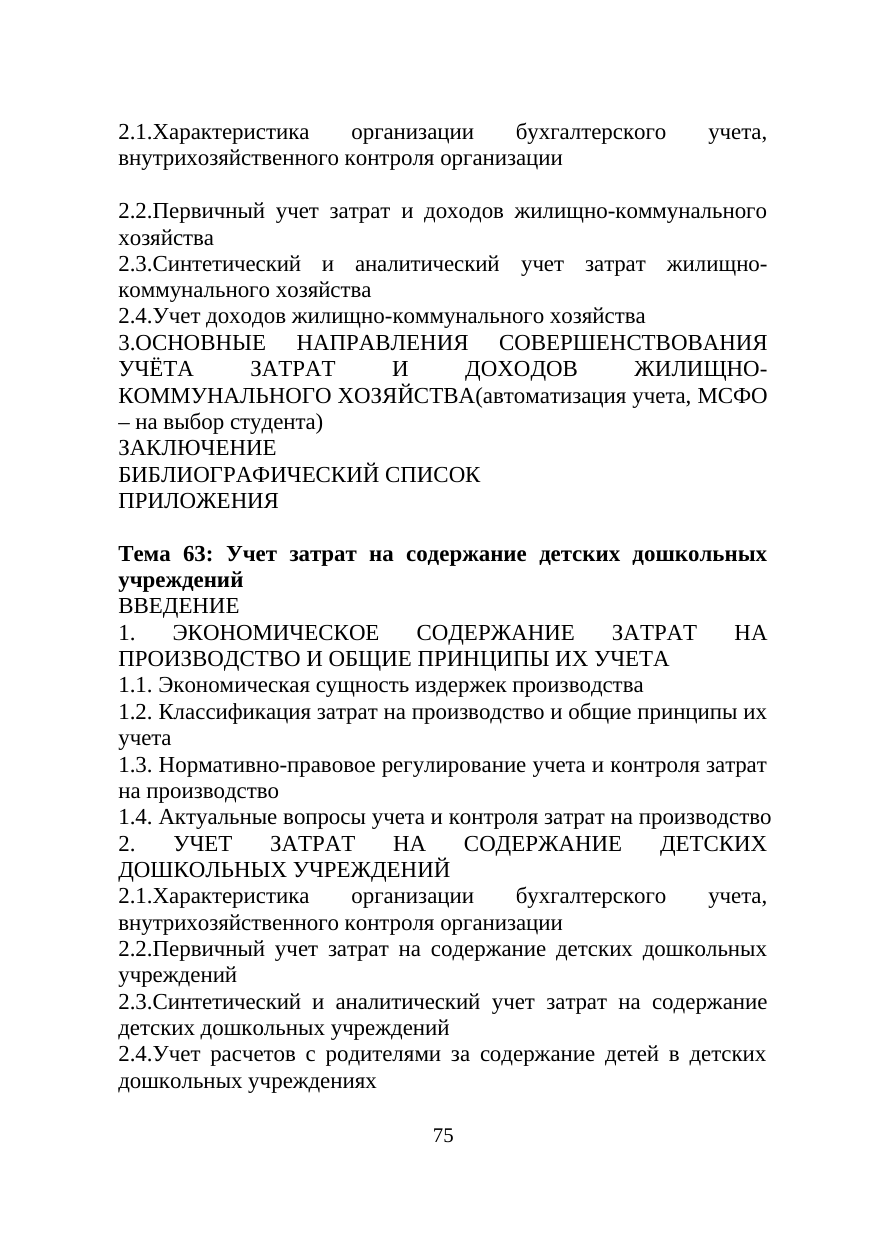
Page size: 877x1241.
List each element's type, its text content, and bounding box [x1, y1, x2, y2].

text ЗАКЛЮЧЕНИЕ [118, 434, 768, 461]
text 2.1.Характеристика организации бухгалтерского учета, внутрихозяйственного контроля организации [118, 118, 768, 171]
text ПРИЛОЖЕНИЯ [118, 487, 768, 513]
text 1.3. Нормативно-правовое регулирование учета и контроля затрат на производство [118, 751, 768, 803]
text ВВЕДЕНИЕ [118, 592, 768, 619]
text 2.4.Учет доходов жилищно-коммунального хозяйства [118, 303, 768, 329]
text 2.2.Первичный учет затрат и доходов жилищно-коммунального хозяйства [118, 197, 768, 250]
text 2.4.Учет расчетов с родителями за содержание детей в детских дошкольных учреждениях [118, 1041, 768, 1093]
text 2. УЧЕТ ЗАТРАТ НА СОДЕРЖАНИЕ ДЕТСКИХ ДОШКОЛЬНЫХ УЧРЕЖДЕНИЙ [118, 830, 768, 882]
text 2.1.Характеристика организации бухгалтерского учета, внутрихозяйственного контроля организации [118, 882, 768, 935]
text 1.2. Классификация затрат на производство и общие принципы их учета [118, 698, 768, 751]
text БИБЛИОГРАФИЧЕСКИЙ СПИСОК [118, 461, 768, 487]
text 1.1. Экономическая сущность издержек производства [118, 672, 768, 698]
text Тема 63: Учет затрат на содержание детских дошкольных учреждений [118, 540, 768, 592]
text 1. ЭКОНОМИЧЕСКОЕ СОДЕРЖАНИЕ ЗАТРАТ НА ПРОИЗВОДСТВО И ОБЩИЕ ПРИНЦИПЫ ИХ УЧЕТА [118, 619, 768, 672]
text 2.3.Синтетический и аналитический учет затрат жилищно-коммунального хозяйства [118, 250, 768, 303]
text 3.ОСНОВНЫЕ НАПРАВЛЕНИЯ СОВЕРШЕНСТВОВАНИЯ УЧЁТА ЗАТРАТ И ДОХОДОВ ЖИЛИЩНО-КОММУНАЛЬНОГО ХОЗЯЙСТВА(автоматизация учета, МСФО – на выбор студента) [118, 329, 768, 434]
text 2.3.Синтетический и аналитический учет затрат на содержание детских дошкольных учреждений [118, 988, 768, 1041]
text 1.4. Актуальные вопросы учета и контроля затрат на производство [118, 803, 779, 830]
text 2.2.Первичный учет затрат на содержание детских дошкольных учреждений [118, 935, 768, 988]
